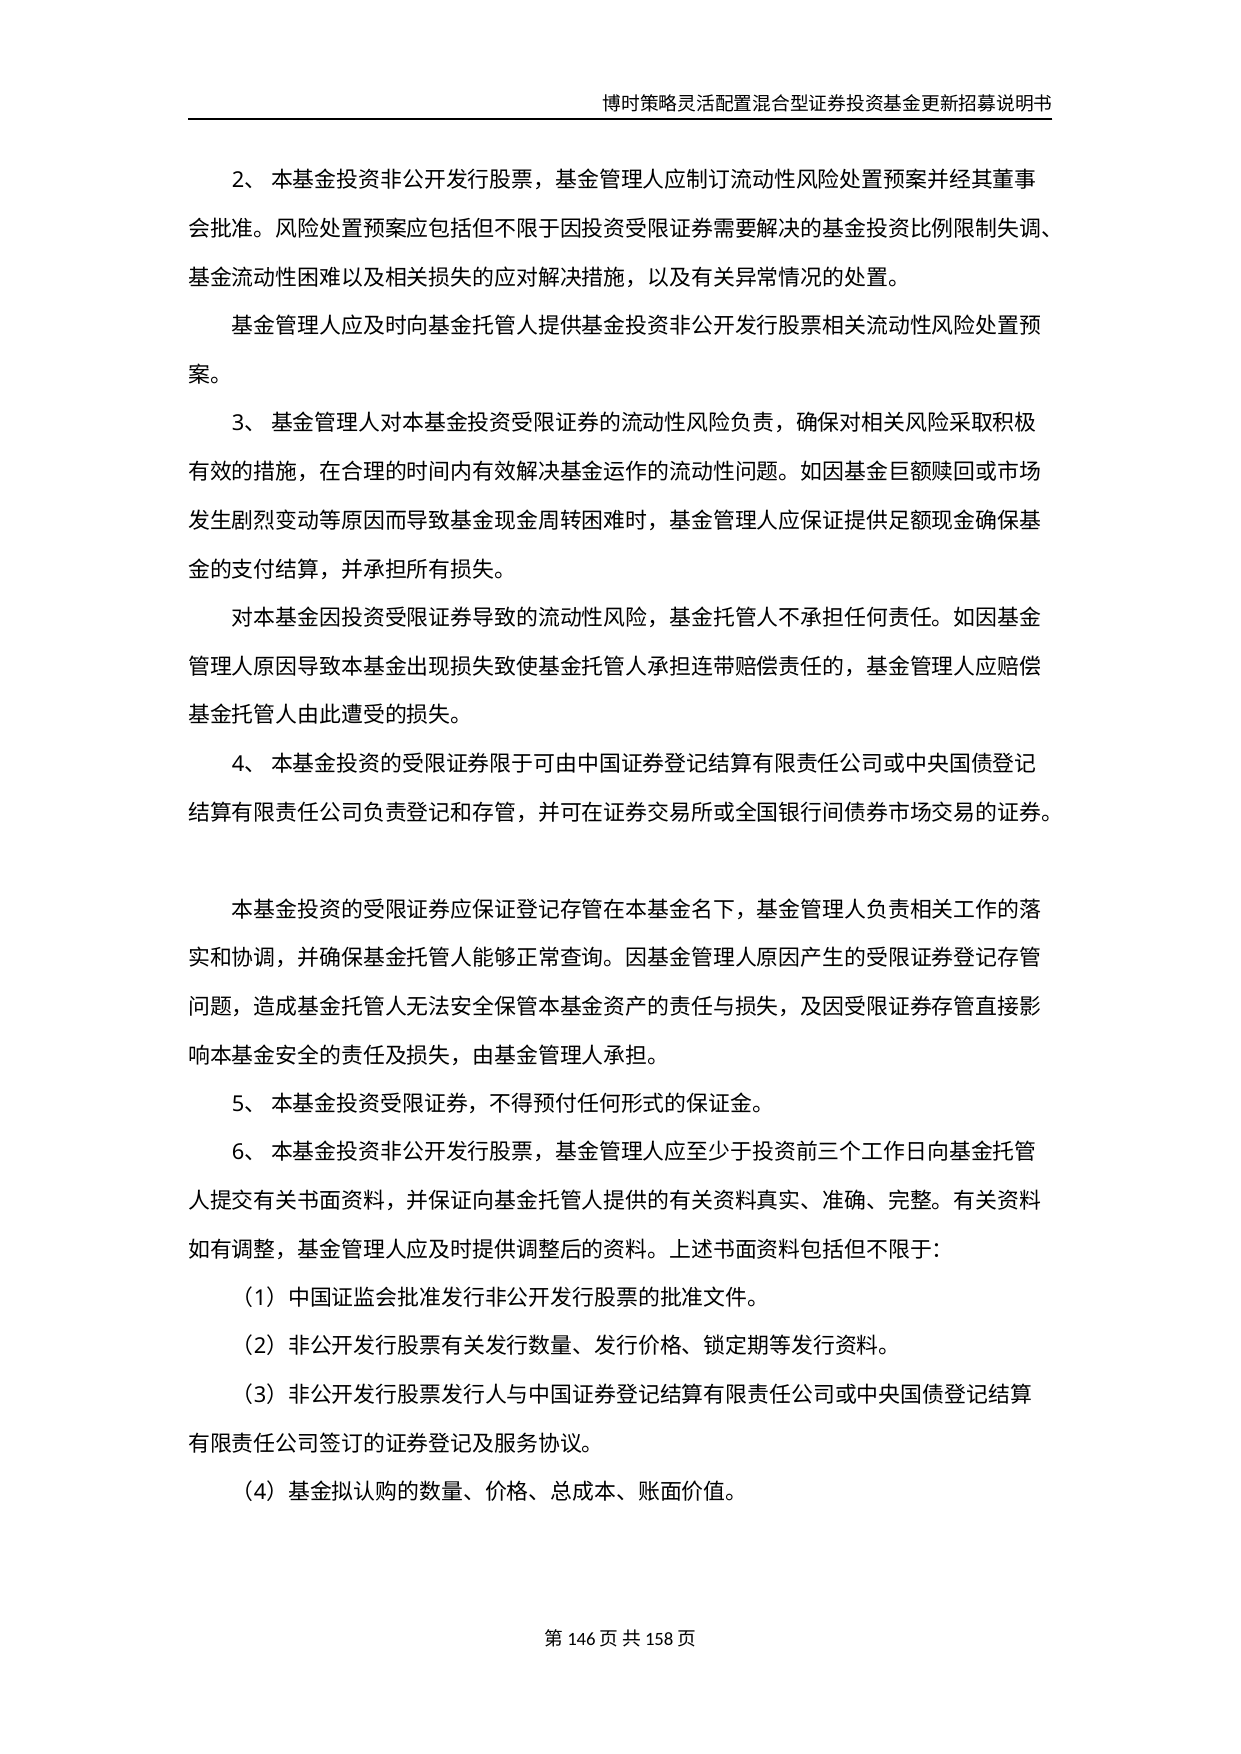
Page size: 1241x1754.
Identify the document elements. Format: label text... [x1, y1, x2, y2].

text （2）非公开发行股票有关发行数量、发行价格、锁定期等发行资料。 [188, 1328, 1052, 1361]
text 本基金投资的受限证券应保证登记存管在本基金名下，基金管理人负责相关工作的落实和协调，并确保基金托管人能够正常查询。因基金管理人原因产生的受限证券登记存管问题，造成基金托管人无法安全保管本基金资产的责任与损失，及因受限证券存管直接影响本基金安全的责任及损失，由基金管理人承担。 [188, 891, 1052, 1070]
text 6、 本基金投资非公开发行股票，基金管理人应至少于投资前三个工作日向基金托管人提交有关书面资料，并保证向基金托管人提供的有关资料真实、准确、完整。有关资料如有调整，基金管理人应及时提供调整后的资料。上述书面资料包括但不限于： [188, 1134, 1052, 1264]
text 4、 本基金投资的受限证券限于可由中国证券登记结算有限责任公司或中央国债登记结算有限责任公司负责登记和存管，并可在证券交易所或全国银行间债券市场交易的证券。 [188, 745, 1052, 875]
text （3）非公开发行股票发行人与中国证券登记结算有限责任公司或中央国债登记结算有限责任公司签订的证券登记及服务协议。 [188, 1377, 1052, 1458]
text 3、 基金管理人对本基金投资受限证券的流动性风险负责，确保对相关风险采取积极有效的措施，在合理的时间内有效解决基金运作的流动性问题。如因基金巨额赎回或市场发生剧烈变动等原因而导致基金现金周转困难时，基金管理人应保证提供足额现金确保基金的支付结算，并承担所有损失。 [188, 405, 1052, 584]
text （4）基金拟认购的数量、价格、总成本、账面价值。 [188, 1474, 1052, 1506]
text （1）中国证监会批准发行非公开发行股票的批准文件。 [188, 1280, 1052, 1312]
text 2、 本基金投资非公开发行股票，基金管理人应制订流动性风险处置预案并经其董事会批准。风险处置预案应包括但不限于因投资受限证券需要解决的基金投资比例限制失调、基金流动性困难以及相关损失的应对解决措施，以及有关异常情况的处置。 [188, 162, 1052, 292]
text 5、 本基金投资受限证券，不得预付任何形式的保证金。 [188, 1086, 1052, 1118]
text 基金管理人应及时向基金托管人提供基金投资非公开发行股票相关流动性风险处置预案。 [188, 308, 1052, 389]
text 对本基金因投资受限证券导致的流动性风险，基金托管人不承担任何责任。如因基金管理人原因导致本基金出现损失致使基金托管人承担连带赔偿责任的，基金管理人应赔偿基金托管人由此遭受的损失。 [188, 599, 1052, 729]
